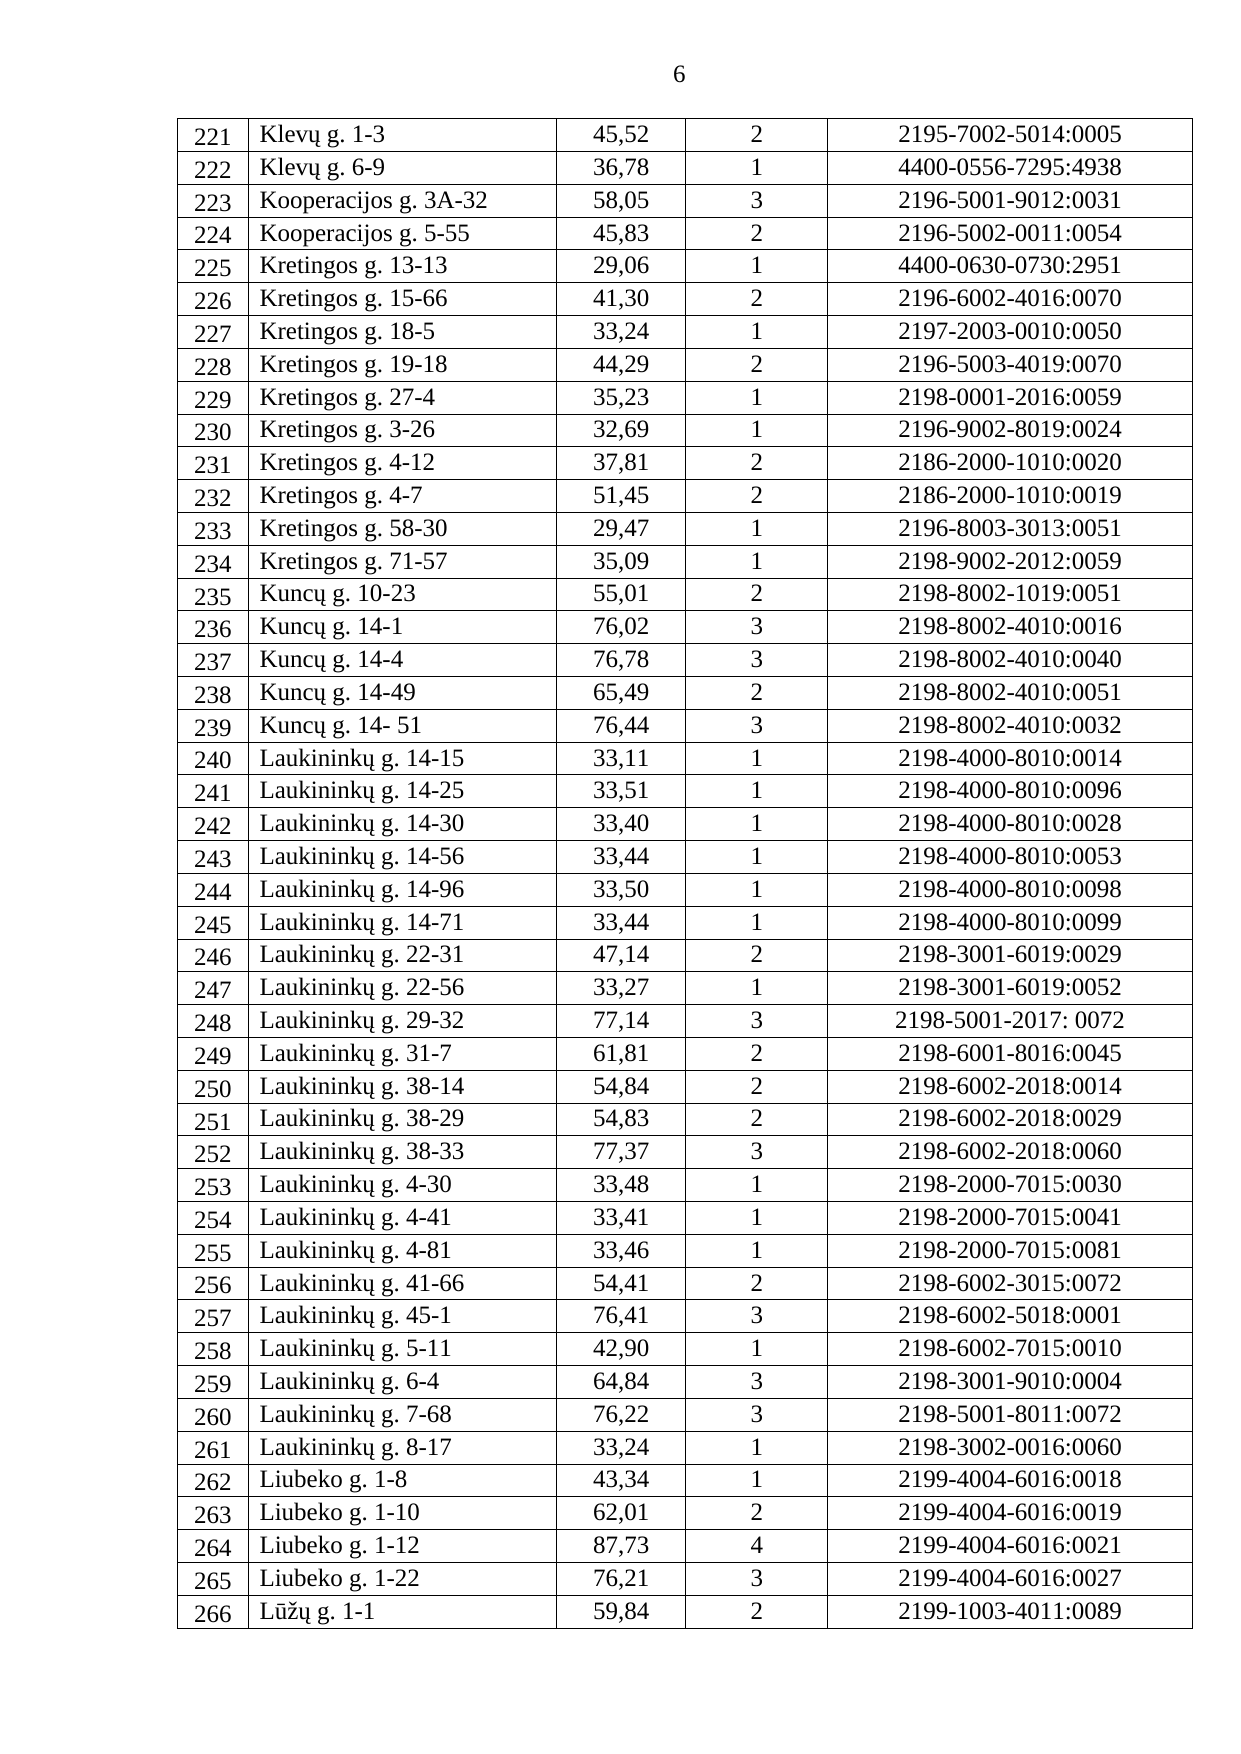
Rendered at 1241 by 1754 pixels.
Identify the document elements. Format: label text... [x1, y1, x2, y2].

table_cell 240 [178, 743, 248, 774]
table_cell 254 [178, 1202, 248, 1234]
table_cell 227 [178, 316, 248, 348]
table_cell Kretingos g. 18-5 [249, 316, 556, 348]
table_cell 1 [686, 382, 827, 413]
table_cell 2198-2000-7015:0041 [828, 1202, 1192, 1234]
table_cell Laukininkų g. 6-4 [249, 1366, 556, 1398]
table_cell 1 [686, 1333, 827, 1365]
table_cell 33,51 [557, 775, 685, 807]
table_cell 3 [686, 185, 827, 217]
table_cell 77,37 [557, 1136, 685, 1168]
table_cell 2199-1003-4011:0089 [828, 1596, 1192, 1627]
table_cell 244 [178, 874, 248, 906]
table_cell 61,81 [557, 1038, 685, 1070]
table_cell 54,41 [557, 1268, 685, 1299]
table_cell 35,23 [557, 382, 685, 413]
table_cell 221 [178, 119, 248, 151]
table_cell 224 [178, 218, 248, 249]
table_cell 64,84 [557, 1366, 685, 1398]
table_cell 3 [686, 1399, 827, 1431]
table_cell 260 [178, 1399, 248, 1431]
table_cell 2198-6002-7015:0010 [828, 1333, 1192, 1365]
table_cell 2199-4004-6016:0027 [828, 1563, 1192, 1595]
table_cell 2198-4000-8010:0096 [828, 775, 1192, 807]
table_cell 2186-2000-1010:0020 [828, 447, 1192, 479]
table_cell 2198-6002-2018:0014 [828, 1071, 1192, 1102]
table_cell 266 [178, 1596, 248, 1627]
table_cell 37,81 [557, 447, 685, 479]
table_cell 3 [686, 1300, 827, 1332]
table_cell 222 [178, 152, 248, 184]
table_cell Liubeko g. 1-12 [249, 1530, 556, 1562]
table_cell 2198-8002-1019:0051 [828, 579, 1192, 610]
table_cell 2198-4000-8010:0098 [828, 874, 1192, 906]
table_cell 33,40 [557, 808, 685, 840]
table_cell 2198-6002-5018:0001 [828, 1300, 1192, 1332]
table_cell Laukininkų g. 29-32 [249, 1005, 556, 1037]
table_cell 76,22 [557, 1399, 685, 1431]
table_cell Kuncų g. 14-49 [249, 677, 556, 709]
table_cell 1 [686, 546, 827, 577]
table_cell 1 [686, 513, 827, 545]
table_cell 1 [686, 743, 827, 774]
table_cell 33,48 [557, 1169, 685, 1201]
table_cell 33,50 [557, 874, 685, 906]
table_cell 1 [686, 250, 827, 282]
table_cell 59,84 [557, 1596, 685, 1627]
table_cell Laukininkų g. 8-17 [249, 1432, 556, 1463]
table_cell 54,84 [557, 1071, 685, 1102]
table_cell 2198-2000-7015:0081 [828, 1235, 1192, 1267]
table_cell 4400-0630-0730:2951 [828, 250, 1192, 282]
table_cell 2 [686, 283, 827, 315]
table_cell 2198-4000-8010:0028 [828, 808, 1192, 840]
table_cell 2198-0001-2016:0059 [828, 382, 1192, 413]
table_cell 238 [178, 677, 248, 709]
table_cell 33,11 [557, 743, 685, 774]
table_cell 258 [178, 1333, 248, 1365]
table_cell 45,52 [557, 119, 685, 151]
table_cell Kooperacijos g. 3A-32 [249, 185, 556, 217]
table_cell 249 [178, 1038, 248, 1070]
table_cell 3 [686, 644, 827, 676]
table_cell 36,78 [557, 152, 685, 184]
table_cell 264 [178, 1530, 248, 1562]
table_cell 223 [178, 185, 248, 217]
table_cell 234 [178, 546, 248, 577]
table_cell 2199-4004-6016:0018 [828, 1465, 1192, 1496]
table_cell Kretingos g. 4-12 [249, 447, 556, 479]
table_cell 256 [178, 1268, 248, 1299]
table_cell 2198-5001-2017: 0072 [828, 1005, 1192, 1037]
table_cell Laukininkų g. 4-81 [249, 1235, 556, 1267]
table_cell 3 [686, 710, 827, 742]
table_cell 252 [178, 1136, 248, 1168]
table_cell 1 [686, 1202, 827, 1234]
table_cell Kretingos g. 4-7 [249, 480, 556, 512]
table_cell 1 [686, 1465, 827, 1496]
table_cell 2198-4000-8010:0014 [828, 743, 1192, 774]
table_cell Laukininkų g. 38-14 [249, 1071, 556, 1102]
table_cell 3 [686, 1005, 827, 1037]
table_cell 51,45 [557, 480, 685, 512]
table_cell 77,14 [557, 1005, 685, 1037]
table_cell 229 [178, 382, 248, 413]
table_cell 226 [178, 283, 248, 315]
table_cell 2196-9002-8019:0024 [828, 415, 1192, 446]
table_cell 1 [686, 808, 827, 840]
table_cell 2 [686, 1497, 827, 1529]
table_cell 47,14 [557, 940, 685, 971]
table_cell Kooperacijos g. 5-55 [249, 218, 556, 249]
table_cell 33,41 [557, 1202, 685, 1234]
table_cell 29,47 [557, 513, 685, 545]
table_cell Laukininkų g. 14-30 [249, 808, 556, 840]
table_cell 1 [686, 775, 827, 807]
table_cell 4400-0556-7295:4938 [828, 152, 1192, 184]
table_cell 3 [686, 611, 827, 643]
table_cell 76,44 [557, 710, 685, 742]
table_cell Laukininkų g. 38-29 [249, 1104, 556, 1135]
table_cell 230 [178, 415, 248, 446]
table_cell 2 [686, 1038, 827, 1070]
table_cell 242 [178, 808, 248, 840]
table_cell 54,83 [557, 1104, 685, 1135]
table_cell 236 [178, 611, 248, 643]
table_cell 2 [686, 940, 827, 971]
table_cell 2198-6002-2018:0029 [828, 1104, 1192, 1135]
table_cell Laukininkų g. 5-11 [249, 1333, 556, 1365]
table_cell 239 [178, 710, 248, 742]
table_cell 2198-4000-8010:0099 [828, 907, 1192, 938]
table_cell 2198-2000-7015:0030 [828, 1169, 1192, 1201]
table_cell 259 [178, 1366, 248, 1398]
table_cell 76,41 [557, 1300, 685, 1332]
table_cell 2 [686, 1596, 827, 1627]
table_cell Klevų g. 6-9 [249, 152, 556, 184]
table_cell 42,90 [557, 1333, 685, 1365]
table_cell Kretingos g. 15-66 [249, 283, 556, 315]
table_cell 76,02 [557, 611, 685, 643]
table_cell Laukininkų g. 45-1 [249, 1300, 556, 1332]
table_cell 2196-8003-3013:0051 [828, 513, 1192, 545]
table_cell 3 [686, 1563, 827, 1595]
table_cell 1 [686, 1235, 827, 1267]
table_cell 251 [178, 1104, 248, 1135]
table_cell 1 [686, 316, 827, 348]
table_cell 33,44 [557, 841, 685, 873]
table_cell 2 [686, 349, 827, 381]
table_cell Liubeko g. 1-8 [249, 1465, 556, 1496]
table_cell Laukininkų g. 14-15 [249, 743, 556, 774]
table_cell 76,78 [557, 644, 685, 676]
table_cell Kretingos g. 71-57 [249, 546, 556, 577]
table_cell 45,83 [557, 218, 685, 249]
table_cell 2198-8002-4010:0051 [828, 677, 1192, 709]
table_cell 32,69 [557, 415, 685, 446]
table_cell Laukininkų g. 14-25 [249, 775, 556, 807]
table_cell 245 [178, 907, 248, 938]
table_cell 255 [178, 1235, 248, 1267]
table_cell Klevų g. 1-3 [249, 119, 556, 151]
table_cell Kretingos g. 3-26 [249, 415, 556, 446]
table_cell Lūžų g. 1-1 [249, 1596, 556, 1627]
table_cell 33,44 [557, 907, 685, 938]
table_cell 2198-8002-4010:0016 [828, 611, 1192, 643]
table_cell 35,09 [557, 546, 685, 577]
table_cell 261 [178, 1432, 248, 1463]
table_cell 2 [686, 1104, 827, 1135]
table_cell 2198-5001-8011:0072 [828, 1399, 1192, 1431]
table_cell 2 [686, 218, 827, 249]
table_cell Liubeko g. 1-22 [249, 1563, 556, 1595]
table_cell 2198-6001-8016:0045 [828, 1038, 1192, 1070]
table_cell 2198-3001-6019:0029 [828, 940, 1192, 971]
table_cell 41,30 [557, 283, 685, 315]
table_cell 2196-6002-4016:0070 [828, 283, 1192, 315]
table_cell 3 [686, 1136, 827, 1168]
table_cell 2197-2003-0010:0050 [828, 316, 1192, 348]
table_cell 2196-5003-4019:0070 [828, 349, 1192, 381]
table_cell 262 [178, 1465, 248, 1496]
table_cell Kuncų g. 14- 51 [249, 710, 556, 742]
table_cell 253 [178, 1169, 248, 1201]
table_cell 232 [178, 480, 248, 512]
table_cell 2198-6002-2018:0060 [828, 1136, 1192, 1168]
table_cell Kuncų g. 10-23 [249, 579, 556, 610]
table_cell 1 [686, 1432, 827, 1463]
table_cell 2 [686, 447, 827, 479]
table_cell 247 [178, 972, 248, 1004]
table_cell 62,01 [557, 1497, 685, 1529]
table_cell Laukininkų g. 4-30 [249, 1169, 556, 1201]
table_cell 55,01 [557, 579, 685, 610]
table_cell 2195-7002-5014:0005 [828, 119, 1192, 151]
table_cell 3 [686, 1366, 827, 1398]
table_cell 231 [178, 447, 248, 479]
table_cell Kretingos g. 13-13 [249, 250, 556, 282]
table_cell 237 [178, 644, 248, 676]
table_cell 2198-6002-3015:0072 [828, 1268, 1192, 1299]
table_cell 33,27 [557, 972, 685, 1004]
table_cell 250 [178, 1071, 248, 1102]
table_cell 1 [686, 152, 827, 184]
table_cell 2198-4000-8010:0053 [828, 841, 1192, 873]
table_cell 1 [686, 1169, 827, 1201]
table_cell 4 [686, 1530, 827, 1562]
table_cell Kretingos g. 27-4 [249, 382, 556, 413]
table_cell 235 [178, 579, 248, 610]
table_cell 87,73 [557, 1530, 685, 1562]
table_cell Kretingos g. 19-18 [249, 349, 556, 381]
table_cell 58,05 [557, 185, 685, 217]
table_cell 43,34 [557, 1465, 685, 1496]
table_cell 2196-5001-9012:0031 [828, 185, 1192, 217]
table_cell Laukininkų g. 4-41 [249, 1202, 556, 1234]
table_cell Kuncų g. 14-4 [249, 644, 556, 676]
table_cell Laukininkų g. 38-33 [249, 1136, 556, 1168]
table_cell 243 [178, 841, 248, 873]
table_cell 241 [178, 775, 248, 807]
table_cell 257 [178, 1300, 248, 1332]
table_cell 2 [686, 480, 827, 512]
table_cell Laukininkų g. 31-7 [249, 1038, 556, 1070]
table_cell 248 [178, 1005, 248, 1037]
table_cell 2 [686, 1268, 827, 1299]
table_cell Laukininkų g. 41-66 [249, 1268, 556, 1299]
table_cell 29,06 [557, 250, 685, 282]
table_cell 233 [178, 513, 248, 545]
table_cell Laukininkų g. 14-96 [249, 874, 556, 906]
table_cell 1 [686, 874, 827, 906]
table_cell 33,24 [557, 316, 685, 348]
table_cell 2196-5002-0011:0054 [828, 218, 1192, 249]
table_cell Laukininkų g. 22-31 [249, 940, 556, 971]
table_cell 2199-4004-6016:0019 [828, 1497, 1192, 1529]
table_cell 2198-3002-0016:0060 [828, 1432, 1192, 1463]
table_cell Laukininkų g. 14-71 [249, 907, 556, 938]
table_cell 44,29 [557, 349, 685, 381]
table_cell 76,21 [557, 1563, 685, 1595]
table_cell 1 [686, 841, 827, 873]
table_cell 2 [686, 677, 827, 709]
table_cell 2 [686, 119, 827, 151]
table_cell 1 [686, 415, 827, 446]
table_cell Laukininkų g. 7-68 [249, 1399, 556, 1431]
table_cell 33,24 [557, 1432, 685, 1463]
table_cell 2198-3001-6019:0052 [828, 972, 1192, 1004]
table_cell 2198-8002-4010:0040 [828, 644, 1192, 676]
table_cell Kretingos g. 58-30 [249, 513, 556, 545]
table_cell 1 [686, 972, 827, 1004]
table_cell Laukininkų g. 22-56 [249, 972, 556, 1004]
table_cell 1 [686, 907, 827, 938]
table_cell 2 [686, 579, 827, 610]
table_cell 2 [686, 1071, 827, 1102]
table_cell 263 [178, 1497, 248, 1529]
table_cell Liubeko g. 1-10 [249, 1497, 556, 1529]
table_cell 225 [178, 250, 248, 282]
table_cell 33,46 [557, 1235, 685, 1267]
table_cell 228 [178, 349, 248, 381]
table_cell 65,49 [557, 677, 685, 709]
table_cell 2198-9002-2012:0059 [828, 546, 1192, 577]
table_cell 2199-4004-6016:0021 [828, 1530, 1192, 1562]
table_cell 246 [178, 940, 248, 971]
table_cell 2198-3001-9010:0004 [828, 1366, 1192, 1398]
table_cell 2186-2000-1010:0019 [828, 480, 1192, 512]
table_cell 265 [178, 1563, 248, 1595]
table_cell 2198-8002-4010:0032 [828, 710, 1192, 742]
table_cell Laukininkų g. 14-56 [249, 841, 556, 873]
table_cell Kuncų g. 14-1 [249, 611, 556, 643]
